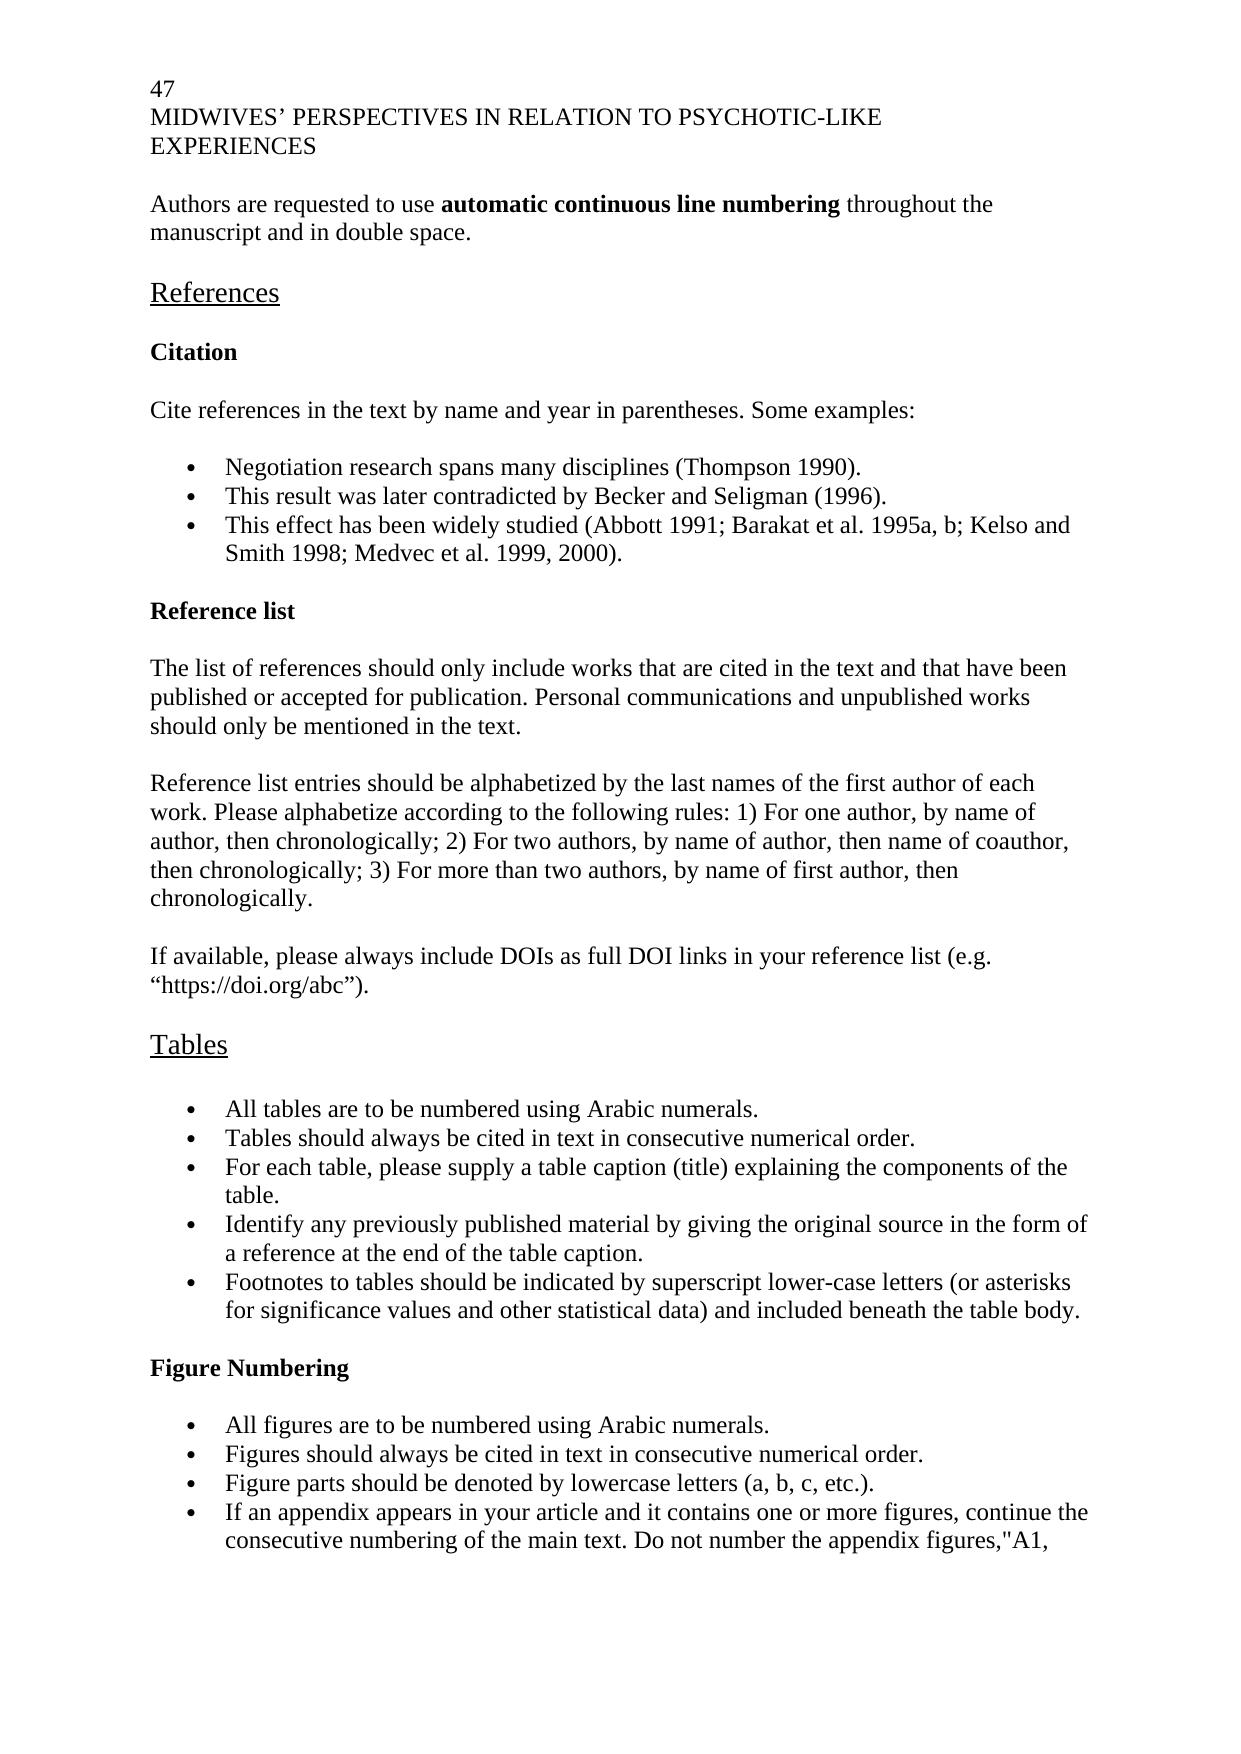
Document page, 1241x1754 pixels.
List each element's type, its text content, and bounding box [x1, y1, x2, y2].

list This effect has been widely studied (Abbott 1991; Barakat et al. 1995a, b; Kelso and Smith 1998; Medvec et al. 1999, 2000). [187, 510, 1090, 567]
text The list of references should only include works that are cited in the text and that have been published or accepted for publication. Personal communications and unpublished works should only be mentioned in the text. [150, 653, 1090, 740]
list Identify any previously published material by giving the original source in the form of a reference at the end of the table caption. [187, 1209, 1090, 1267]
text Reference list entries should be alphabetized by the last names of the first author of each work. Please alphabetize according to the following rules: 1) For one author, by name of author, then chronologically; 2) For two authors, by name of author, then name of coauthor, then chronologically; 3) For more than two authors, by name of first author, then chronologically. [150, 768, 1090, 912]
list All figures are to be numbered using Arabic numerals. [187, 1411, 1090, 1439]
text Cite references in the text by name and year in parentheses. Some examples: [150, 395, 1090, 423]
list This result was later contradicted by Becker and Seligman (1996). [187, 481, 1090, 510]
list For each table, please supply a table caption (title) explaining the components of the table. [187, 1152, 1090, 1209]
list Figure parts should be denoted by lowercase letters (a, b, c, etc.). [187, 1468, 1090, 1497]
list Tables should always be cited in text in consecutive numerical order. [187, 1123, 1090, 1152]
text References [150, 275, 1090, 308]
list Negotiation research spans many disciplines (Thompson 1990). [187, 452, 1090, 481]
list Figures should always be cited in text in consecutive numerical order. [187, 1439, 1090, 1468]
text If available, please always include DOIs as full DOI links in your reference list (e.g. “https://doi.org/abc”). [150, 941, 1090, 998]
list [187, 1497, 1090, 1554]
list All tables are to be numbered using Arabic numerals. [187, 1094, 1090, 1123]
list Footnotes to tables should be indicated by superscript lower-case letters (or asterisks for significance values and other statistical data) and included beneath the table body. [187, 1267, 1090, 1324]
text Figure Numbering [150, 1353, 1090, 1382]
text Tables [150, 1027, 1090, 1061]
text Authors are requested to use automatic continuous line numbering throughout the manuscript and in double space. [150, 189, 1090, 246]
text Citation [150, 337, 1090, 366]
text Reference list [150, 596, 1090, 625]
